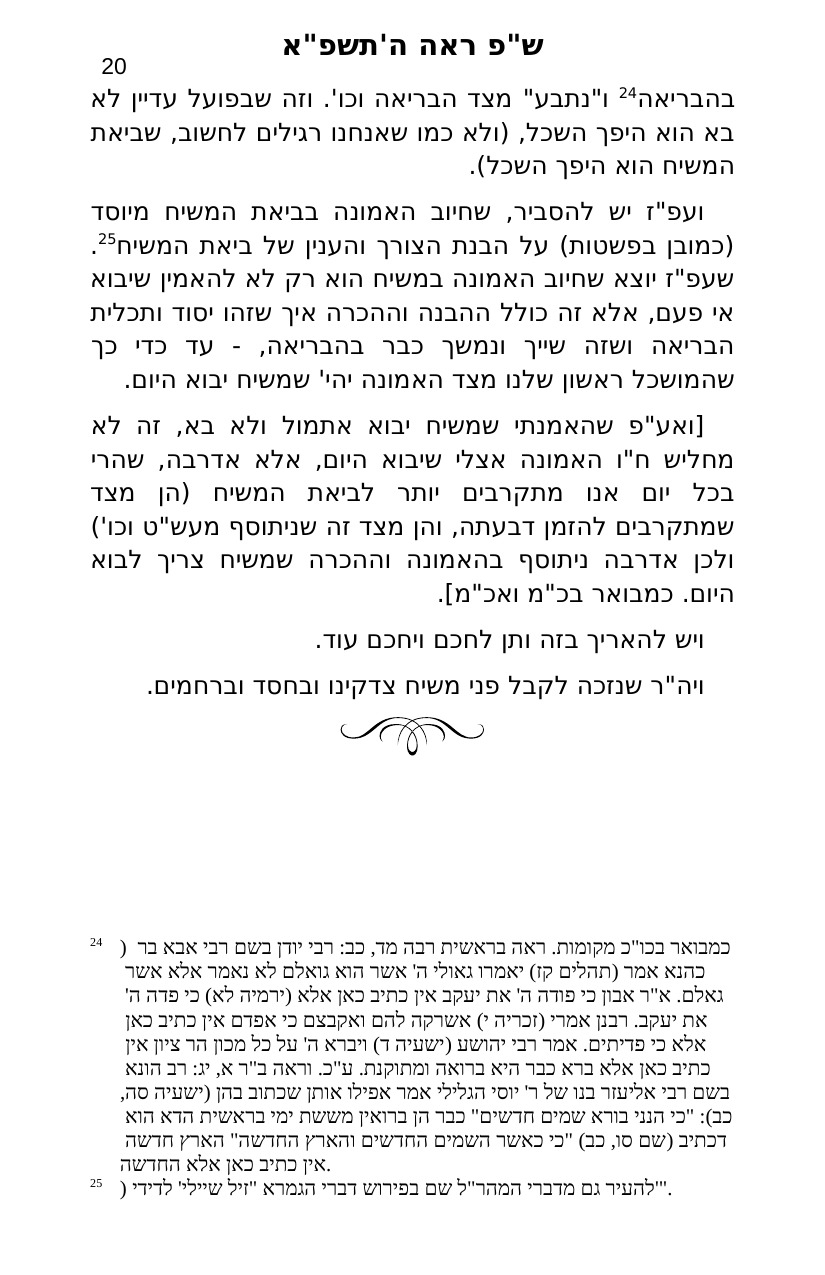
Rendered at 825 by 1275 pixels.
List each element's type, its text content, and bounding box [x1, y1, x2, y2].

text [ואע"פ שהאמנתי שמשיח יבוא אתמול ולא בא, זה לא מחליש ח"ו האמונה אצלי שיבוא היום, אלא אדרבה, שהרי בכל יום אנו מתקרבים יותר לביאת המשיח (הן מצד שמתקרבים להזמן דבעתה, והן מצד זה שניתוסף מעש"ט וכו') ולכן אדרבה ניתוסף בהאמונה וההכרה שמשיח צריך לבוא היום. כמבואר בכ"מ ואכ"מ]. [90, 411, 735, 608]
text ועפ"ז יש להסביר, שחיוב האמונה בביאת המשיח מיוסד (כמובן בפשטות) על הבנת הצורך והענין של ביאת המשיח. שעפ"ז יוצא שחיוב האמונה במשיח הוא רק לא להאמין שיבוא אי פעם, אלא זה כולל ההבנה וההכרה איך שזהו יסוד ותכלית הבריאה ושזה שייך ונמשך כבר בהבריאה, - עד כדי כך שהמושכל ראשון שלנו מצד האמונה יהי' שמשיח יבוא היום. [90, 197, 735, 394]
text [90, 84, 735, 181]
text ויה"ר שנזכה לקבל פני משיח צדקינו ובחסד וברחמים. [90, 671, 735, 700]
text ויש להאריך בזה ותן לחכם ויחכם עוד. [90, 625, 735, 654]
